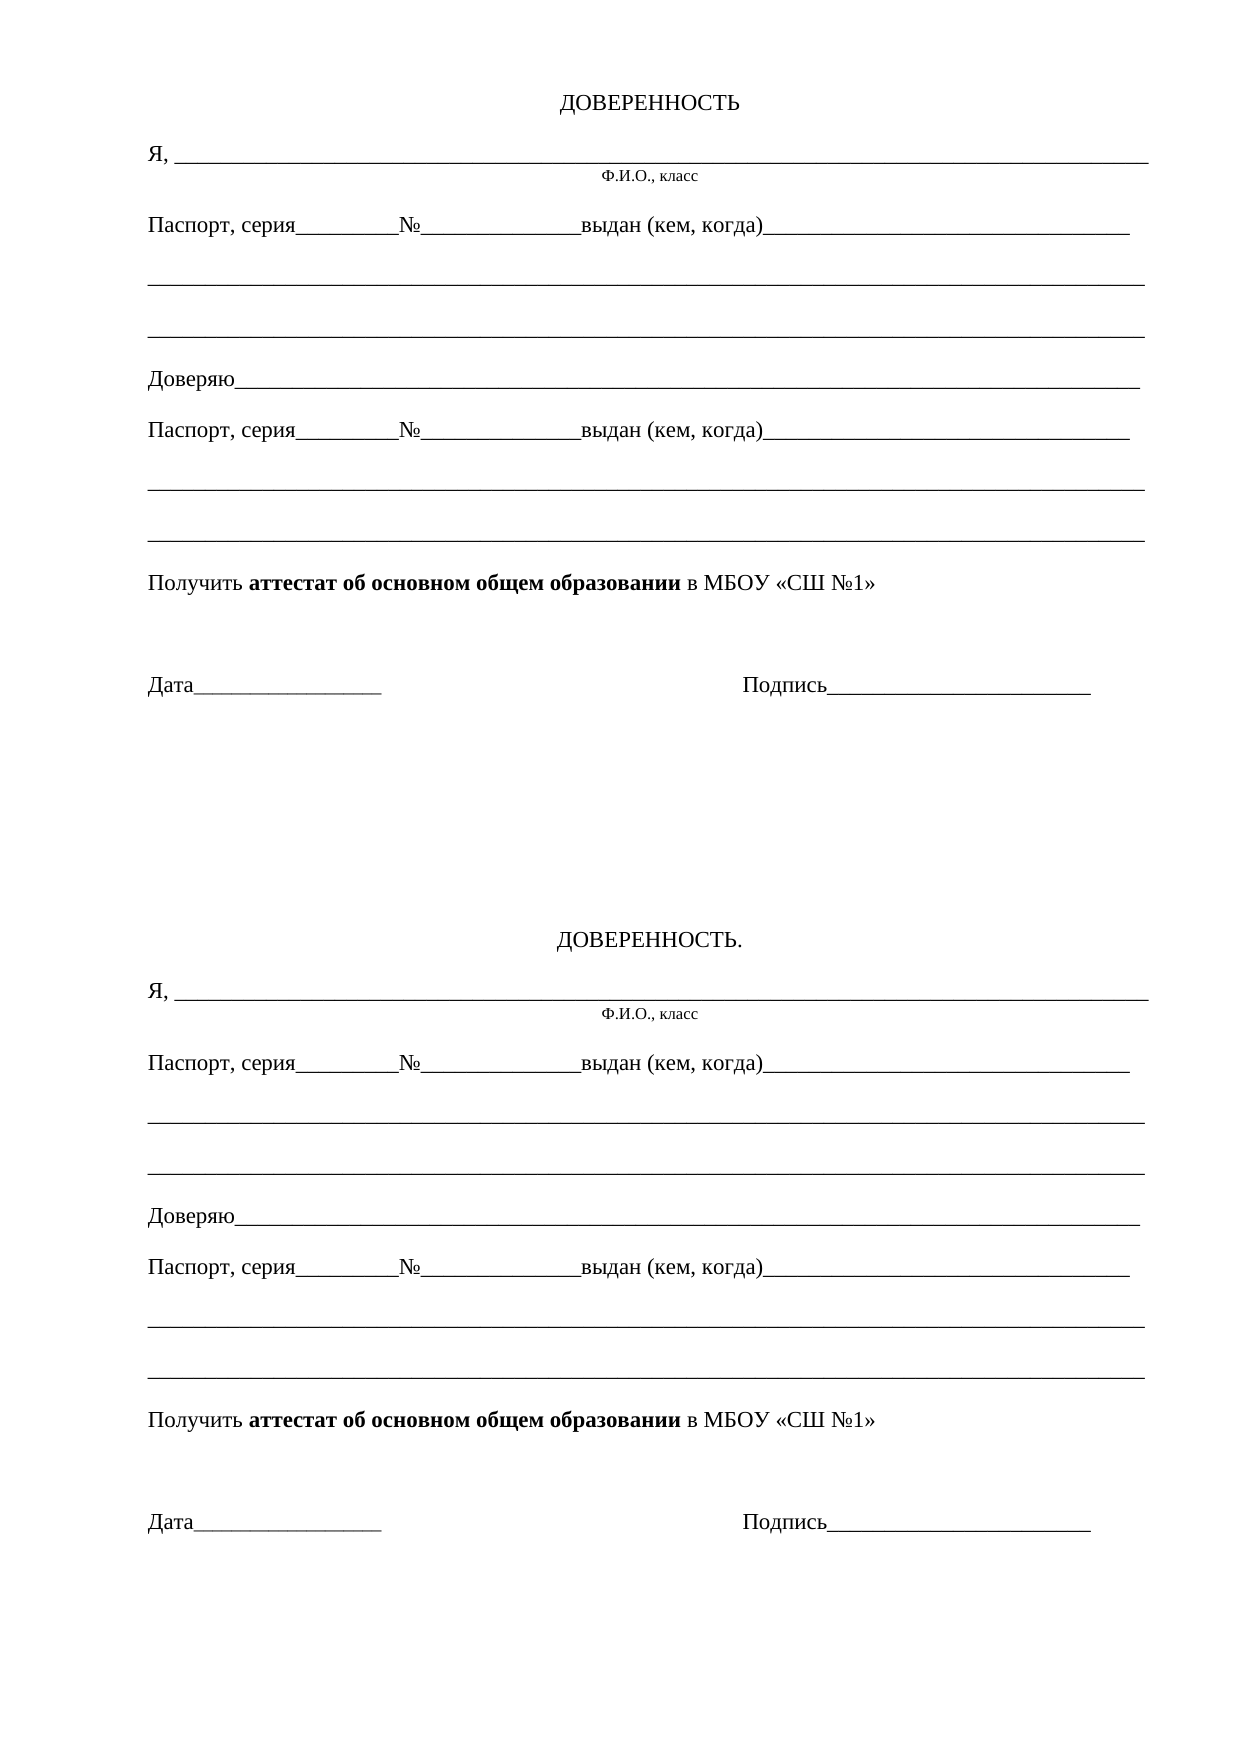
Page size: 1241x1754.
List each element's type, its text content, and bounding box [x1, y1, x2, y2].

text _______________________________________________________________________________________ [148, 1304, 1152, 1331]
text Доверяю_______________________________________________________________________________ [148, 1202, 1152, 1228]
text _______________________________________________________________________________________ [148, 314, 1152, 340]
text Доверяю_______________________________________________________________________________ [148, 365, 1152, 391]
text _______________________________________________________________________________________ [148, 467, 1152, 493]
text ДОВЕРЕННОСТЬ [148, 89, 1152, 115]
text Ф.И.О., класс [148, 166, 1152, 185]
text Паспорт, серия_________№______________выдан (кем, когда)________________________________ [148, 416, 1152, 442]
text ДОВЕРЕННОСТЬ. [148, 926, 1152, 952]
text Я, _____________________________________________________________________________________ [148, 977, 1152, 1003]
text Дата____________________ Подпись_______________________ [148, 1508, 1152, 1535]
text _______________________________________________________________________________________ [148, 1151, 1152, 1177]
text Паспорт, серия_________№______________выдан (кем, когда)________________________________ [148, 1049, 1152, 1075]
text _______________________________________________________________________________________ [148, 263, 1152, 289]
text Получить аттестат об основном общем образовании в МБОУ «СШ №1» [148, 569, 1152, 595]
text Я, _____________________________________________________________________________________ [148, 140, 1152, 166]
text _______________________________________________________________________________________ [148, 1355, 1152, 1382]
text _______________________________________________________________________________________ [148, 1100, 1152, 1126]
text _______________________________________________________________________________________ [148, 518, 1152, 544]
text Получить аттестат об основном общем образовании в МБОУ «СШ №1» [148, 1406, 1152, 1433]
text Паспорт, серия_________№______________выдан (кем, когда)________________________________ [148, 1253, 1152, 1279]
text Ф.И.О., класс [148, 1003, 1152, 1023]
text Дата____________________ Подпись_______________________ [148, 671, 1152, 697]
text Паспорт, серия_________№______________выдан (кем, когда)________________________________ [148, 212, 1152, 238]
